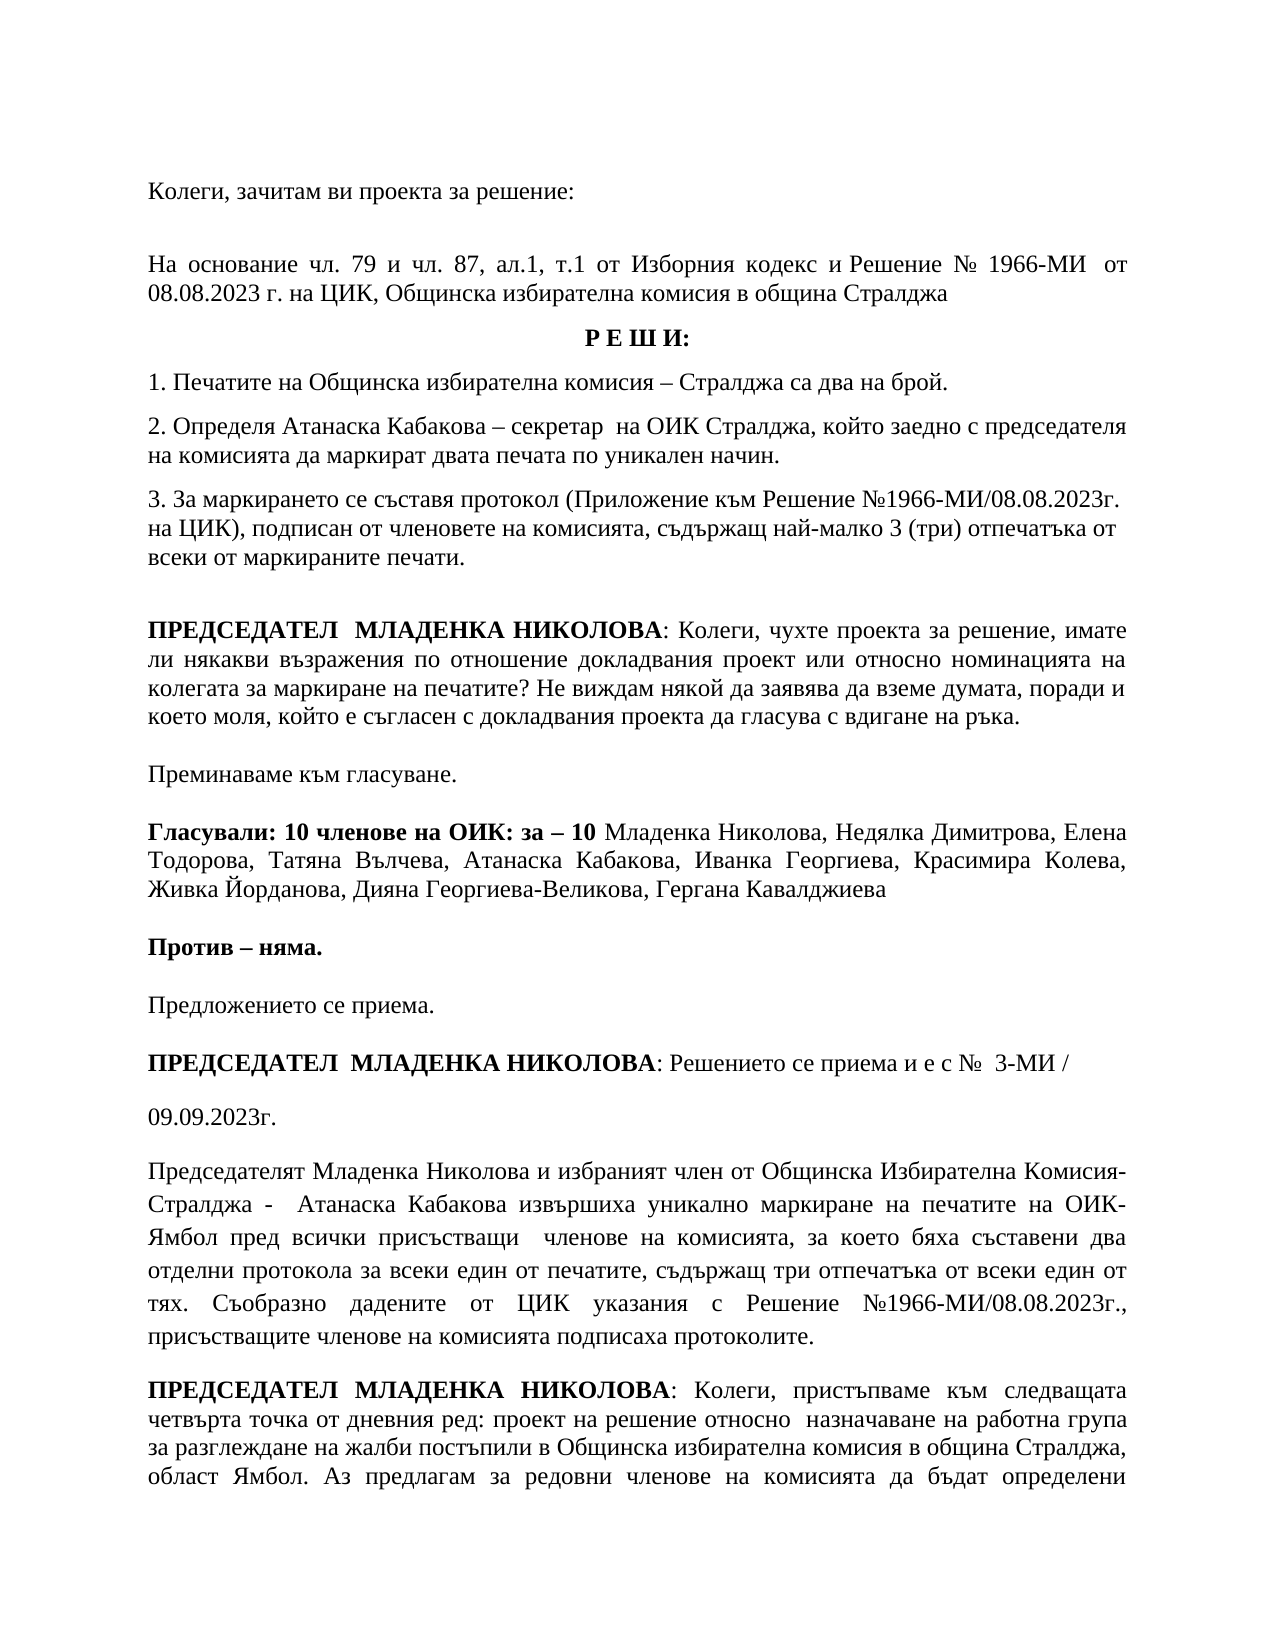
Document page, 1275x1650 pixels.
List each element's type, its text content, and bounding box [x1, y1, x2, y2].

text 3. За маркирането се съставя протокол (Приложение към Решение №1966-МИ/08.08.2023г. на ЦИК), подписан от членовете на комисията, съдържащ най-малко 3 (три) отпечатъка от всеки от маркираните печати. [148, 484, 1127, 571]
text Гласували: 10 членове на ОИК: за – 10 Младенка Николова, Недялка Димитрова, Елена Тодорова, Татяна Вълчева, Атанаска Кабакова, Иванка Георгиева, Красимира Колева, Живка Йорданова, Дияна Георгиева-Великова, Гергана Кавалджиева [148, 817, 1127, 903]
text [148, 1375, 1127, 1490]
text 1. Печатите на Общинска избирателна комисия – Стралджа са два на брой. [148, 367, 1127, 396]
text 09.09.2023г. [148, 1102, 1127, 1131]
text Преминаваме към гласуване. [148, 759, 1127, 788]
text ПРЕДСЕДАТЕЛ МЛАДЕНКА НИКОЛОВА: Решението се приема и е с № 3-МИ / [148, 1048, 1127, 1077]
text ПРЕДСЕДАТЕЛ МЛАДЕНКА НИКОЛОВА: Колеги, чухте проекта за решение, имате ли някакви възражения по отношение докладвания проект или относно номинацията на колегата за маркиране на печатите? Не виждам някой да заявява да вземе думата, поради и което моля, който е съгласен с докладвания проекта да гласува с вдигане на ръка. [148, 615, 1127, 730]
text Председателят Младенка Николова и избраният член от Общинска Избирателна Комисия-Стралджа - Атанаска Кабакова извършиха уникално маркиране на печатите на ОИК-Ямбол пред всички присъстващи членове на комисията, за което бяха съставени два отделни протокола за всеки един от печатите, съдържащ три отпечатъка от всеки един от тях. Съобразно дадените от ЦИК указания с Решение №1966-МИ/08.08.2023г., присъстващите членове на комисията подписаха протоколите. [148, 1156, 1127, 1350]
text Против – няма. [148, 932, 1127, 961]
text Колеги, зачитам ви проекта за решение: [148, 176, 1127, 205]
text 2. Определя Атанаска Кабакова – секретар на ОИК Стралджа, който заедно с председателя на комисията да маркират двата печата по уникален начин. [148, 411, 1127, 469]
text Предложението се приема. [148, 990, 1127, 1019]
text На основание чл. 79 и чл. 87, ал.1, т.1 от Изборния кодекс и Решение № 1966-МИ от 08.08.2023 г. на ЦИК, Общинска избирателна комисия в община Стралджа [148, 249, 1127, 307]
text Р Е Ш И: [148, 323, 1127, 351]
